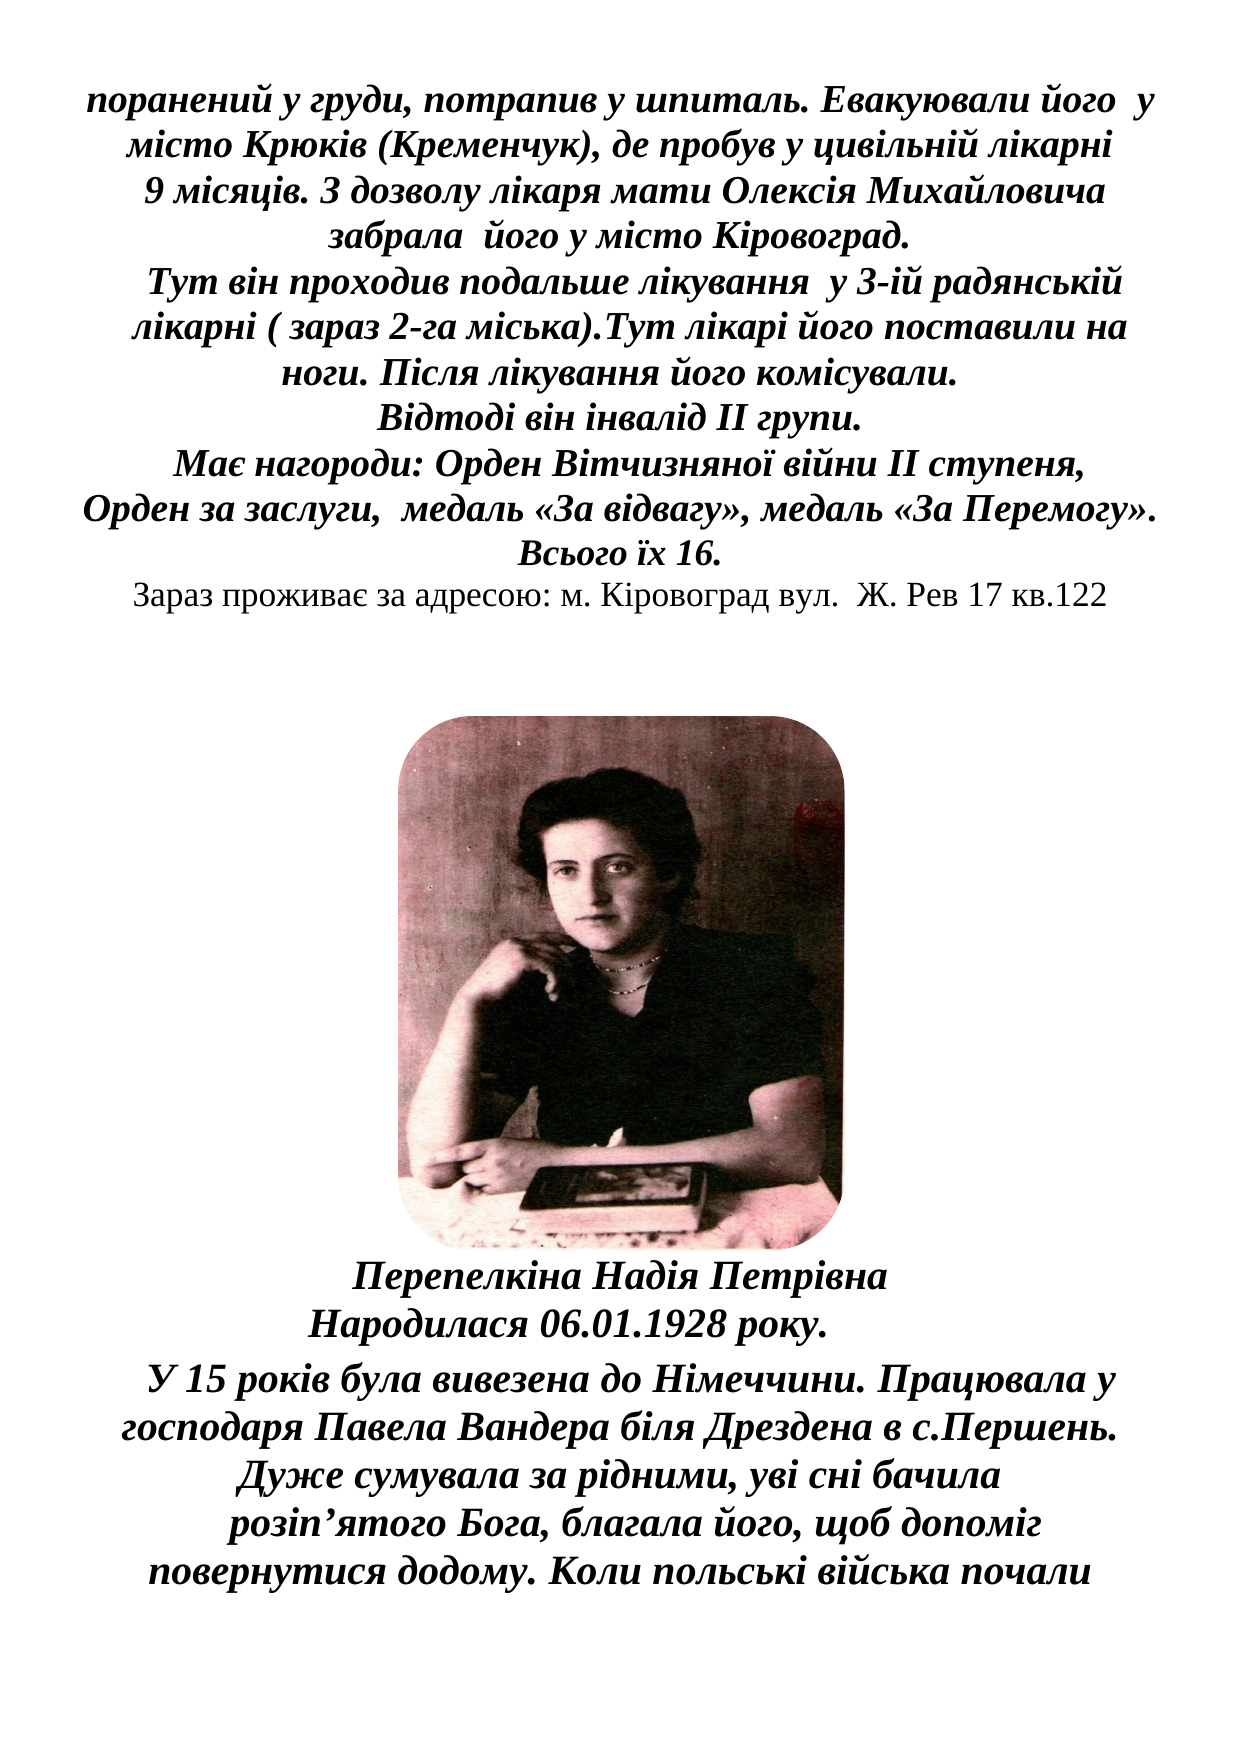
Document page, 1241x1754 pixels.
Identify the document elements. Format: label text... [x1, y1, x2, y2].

text Тут він проходив подальше лікування у 3-ій радянській [75, 257, 1165, 303]
text Народилася 06.01.1928 року. [0, 1298, 1165, 1346]
text Перепелкіна Надія Петрівна [75, 1251, 1165, 1298]
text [75, 75, 1165, 166]
text Має нагороди: Орден Вітчизняної війни ІІ ступеня, [75, 439, 1165, 485]
text 9 місяців. З дозволу лікаря мати Олексія Михайловича [75, 166, 1165, 212]
text Відтоді він інвалід ІІ групи. [75, 394, 1165, 439]
text лікарні ( зараз 2-га міська).Тут лікарі його поставили на ноги. Після лікування його комісували. [75, 303, 1165, 394]
text У 15 років була вивезена до Німеччини. Працювала у господаря Павела Вандера біля Дрездена в с.Першень. Дуже сумувала за рідними, уві сні бачила [75, 1353, 1165, 1497]
text Зараз проживає за адресою: м. Кіровоград вул. Ж. Рев 17 кв.122 [75, 573, 1165, 614]
picture [398, 716, 845, 1251]
text забрала його у місто Кіровоград. [75, 212, 1165, 257]
text розіп’ятого Бога, благала його, щоб допоміг повернутися додому. Коли польські війська почали [75, 1497, 1165, 1593]
text Орден за заслуги, медаль «За відвагу», медаль «За Перемогу». Всього їх 16. [75, 485, 1165, 573]
